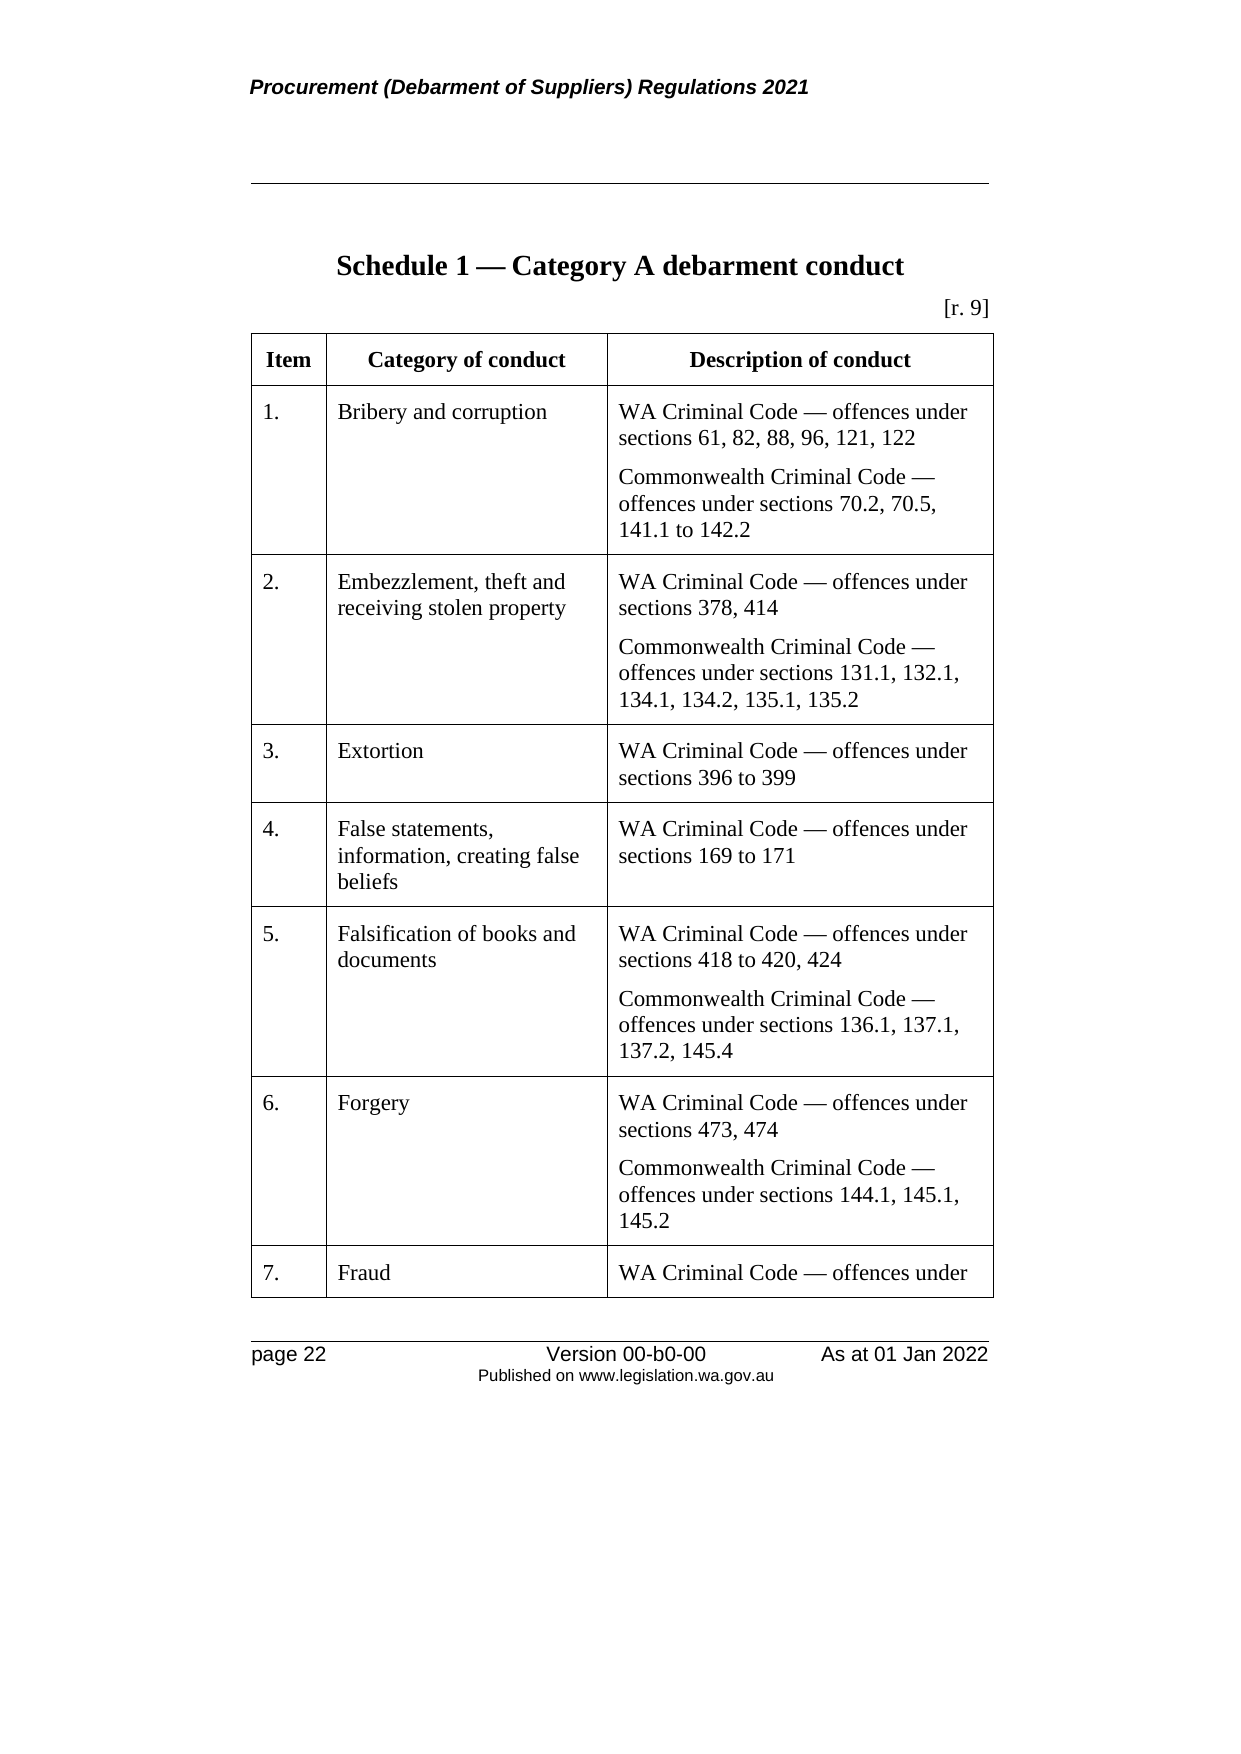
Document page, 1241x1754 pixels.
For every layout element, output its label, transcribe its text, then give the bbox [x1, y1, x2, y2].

table_cell Falsification of books and documents [327, 907, 607, 1076]
table_cell Extortion [327, 725, 607, 802]
table_cell WA Criminal Code — offences under sections 378, 414 Commonwealth Criminal Code — offences under sections 131.1, 132.1, 134.1, 134.2, 135.1, 135.2 [608, 555, 993, 724]
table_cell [608, 1246, 993, 1297]
table_cell 3. [252, 725, 326, 802]
table_header Description of conduct [608, 334, 993, 384]
table_cell 2. [252, 555, 326, 724]
table_header Item [252, 334, 326, 384]
table_cell WA Criminal Code — offences under sections 61, 82, 88, 96, 121, 122 Commonwealth Criminal Code — offences under sections 70.2, 70.5, 141.1 to 142.2 [608, 386, 993, 554]
table_cell 4. [252, 803, 326, 906]
table_cell Fraud [327, 1246, 607, 1297]
table_cell Bribery and corruption [327, 386, 607, 554]
table_cell False statements, information, creating false beliefs [327, 803, 607, 906]
table_cell WA Criminal Code — offences under sections 169 to 171 [608, 803, 993, 906]
text [r. 9] [251, 294, 989, 320]
subtitle Schedule 1 — Category A debarment conduct [251, 248, 989, 282]
table_cell Forgery [327, 1077, 607, 1245]
table_cell WA Criminal Code — offences under sections 473, 474 Commonwealth Criminal Code — offences under sections 144.1, 145.1, 145.2 [608, 1077, 993, 1245]
table_cell 1. [252, 386, 326, 554]
table_cell 7. [252, 1246, 326, 1297]
table_cell WA Criminal Code — offences under sections 396 to 399 [608, 725, 993, 802]
table_cell 5. [252, 907, 326, 1076]
table_header Category of conduct [327, 334, 607, 384]
table_cell 6. [252, 1077, 326, 1245]
table_cell WA Criminal Code — offences under sections 418 to 420, 424 Commonwealth Criminal Code — offences under sections 136.1, 137.1, 137.2, 145.4 [608, 907, 993, 1076]
table_cell Embezzlement, theft and receiving stolen property [327, 555, 607, 724]
